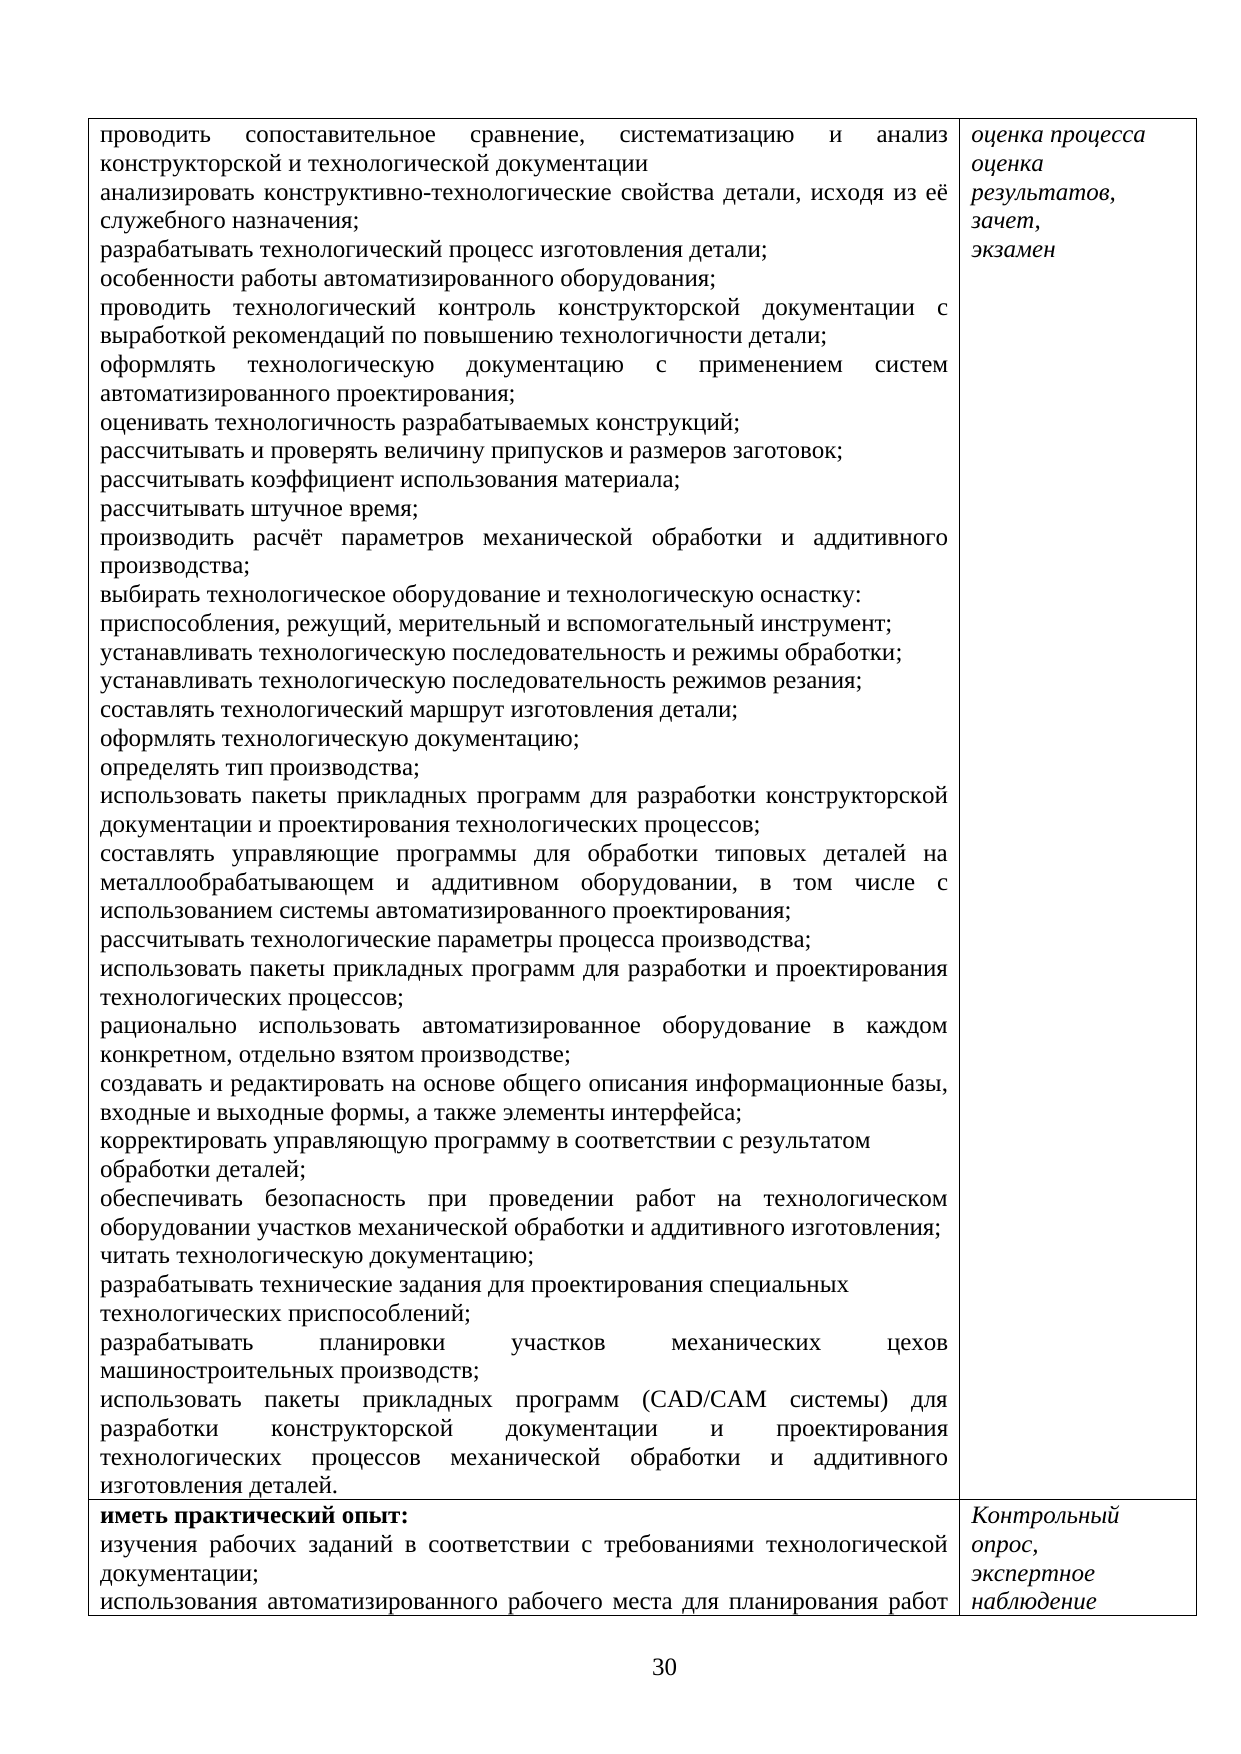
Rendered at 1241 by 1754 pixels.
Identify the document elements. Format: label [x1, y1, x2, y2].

table_cell [960, 119, 1196, 1499]
table_cell [89, 119, 959, 1499]
table_cell [960, 1500, 1196, 1615]
table_cell [89, 1500, 959, 1615]
